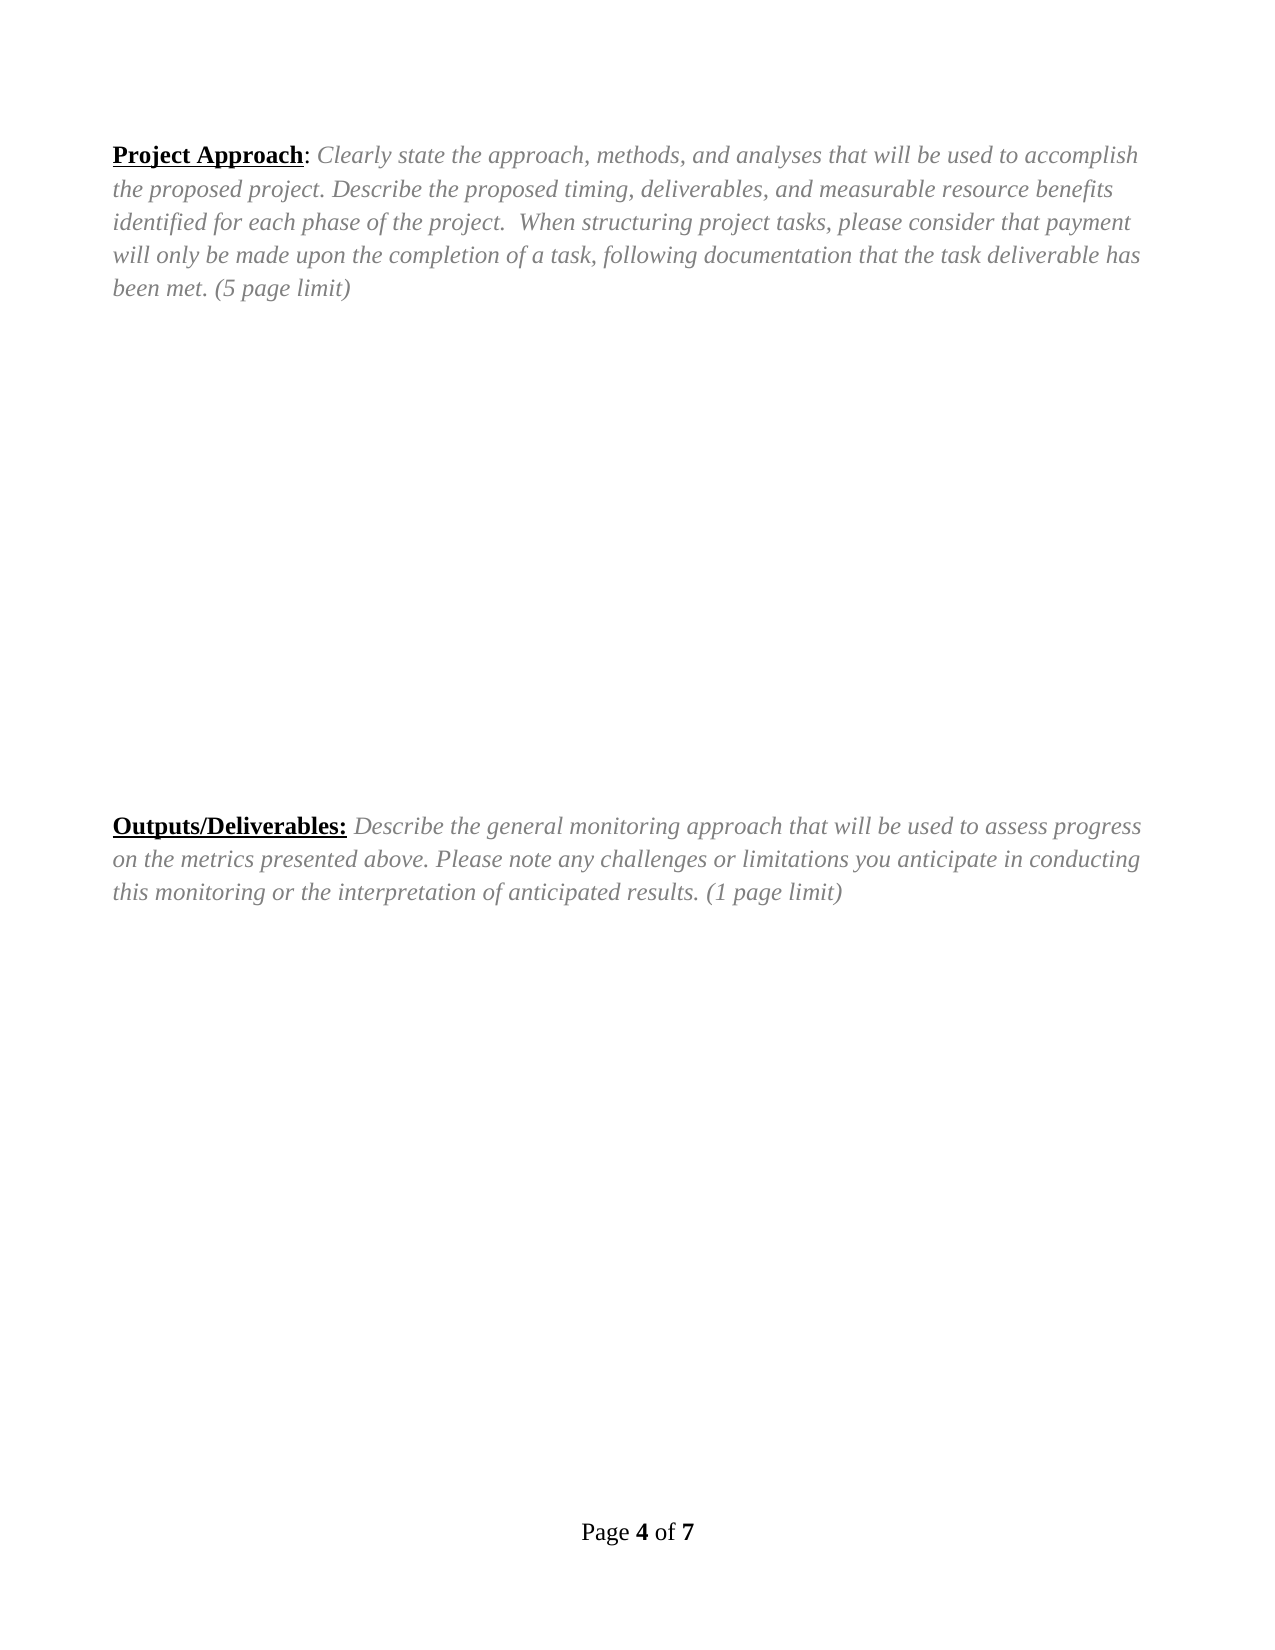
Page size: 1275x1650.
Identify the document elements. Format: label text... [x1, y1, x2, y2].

text Project Approach: Clearly state the approach, methods, and analyses that will be used to accomplish the proposed project. Describe the proposed timing, deliverables, and measurable resource benefits identified for each phase of the project. When structuring project tasks, please consider that payment will only be made upon the completion of a task, following documentation that the task deliverable has been met. (5 page limit) [112, 141, 1162, 301]
text Outputs/Deliverables: Describe the general monitoring approach that will be used to assess progress on the metrics presented above. Please note any challenges or limitations you anticipate in conducting this monitoring or the interpretation of anticipated results. (1 page limit) [112, 811, 1162, 906]
